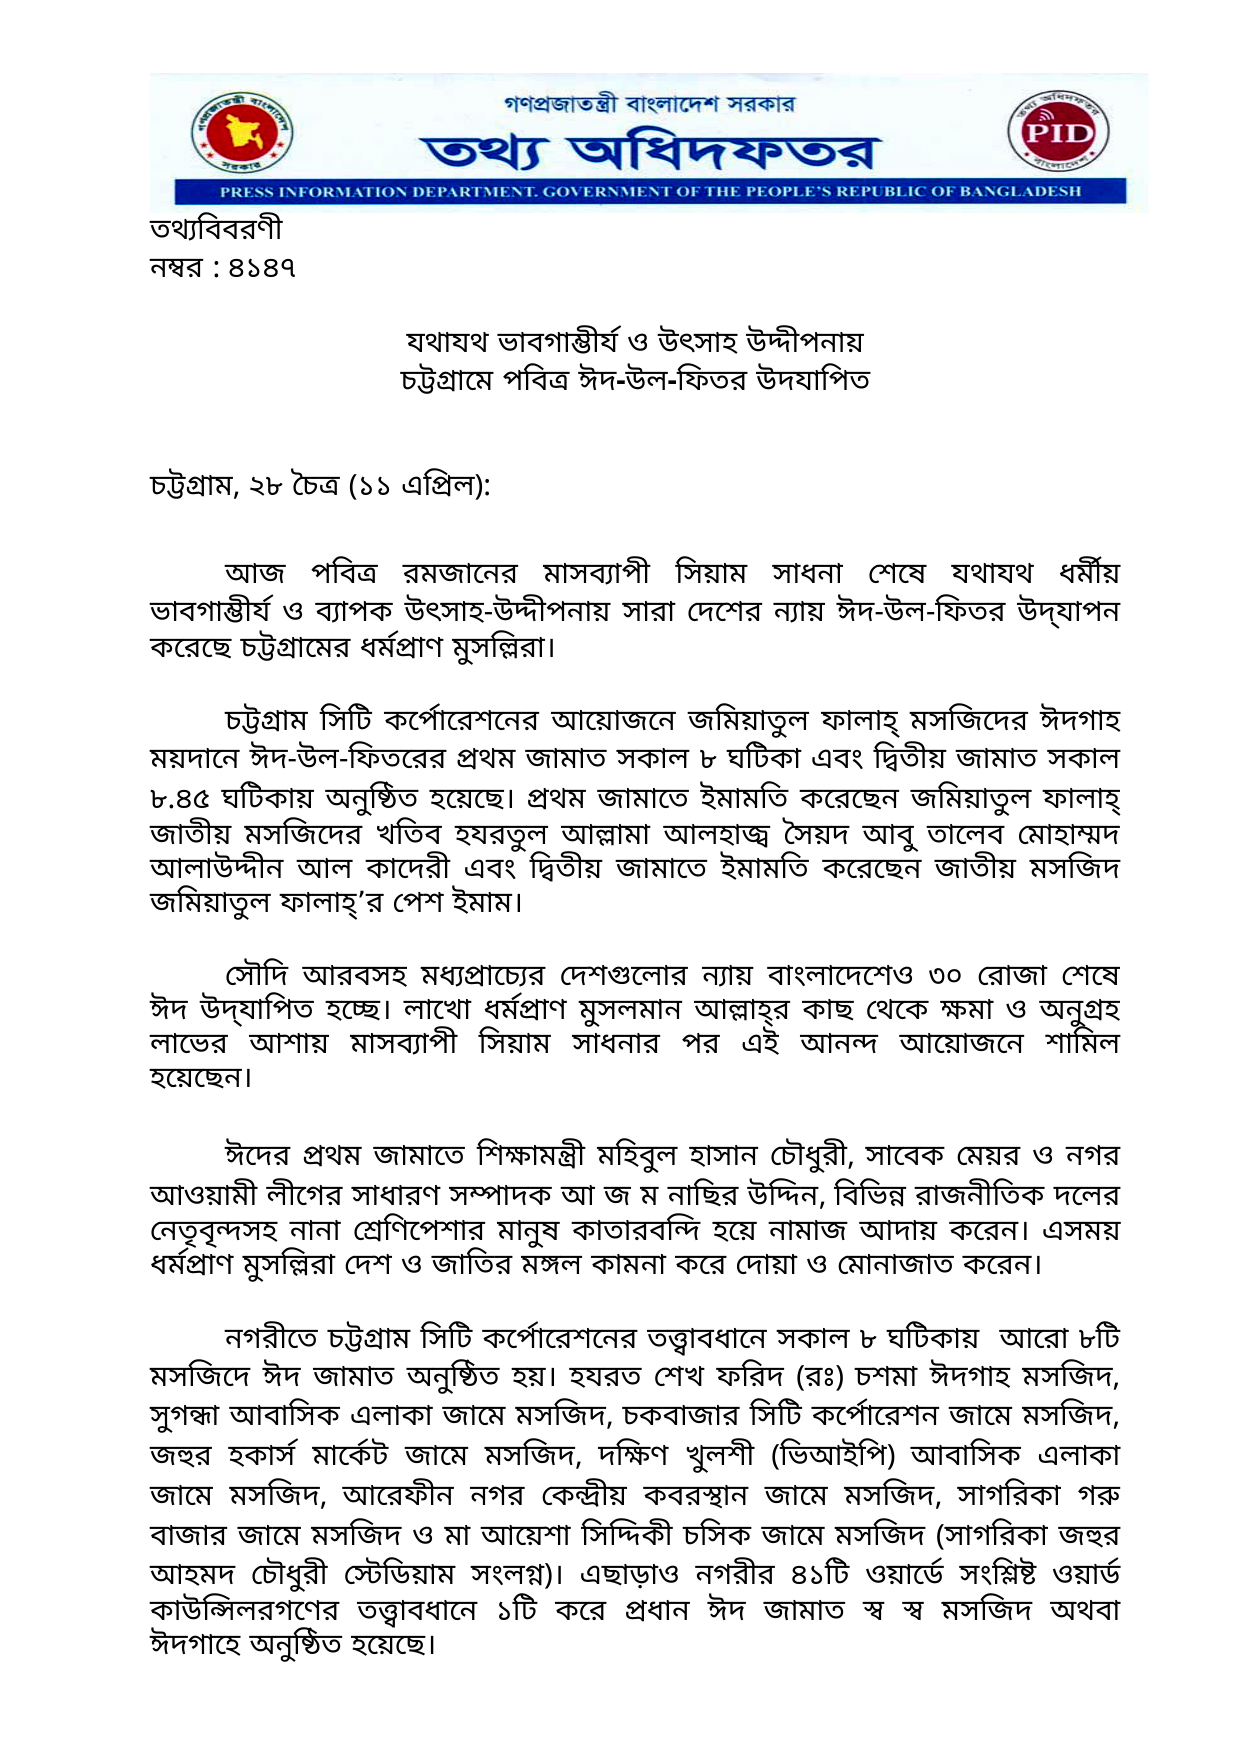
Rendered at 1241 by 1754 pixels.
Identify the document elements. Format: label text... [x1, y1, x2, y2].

text সৌদি আরবসহ মধ্যপ্রাচ্যের দেশগুলোর ন্যায় বাংলাদেশেও ৩০ রোজা শেষে ঈদ উদ্‌যাপিত হচ্ছে। লাখো ধর্মপ্রাণ মুসলমান আল্লাহ্‌র কাছ থেকে ক্ষমা ও অনুগ্রহ লাভের আশায় মাসব্যাপী সিয়াম সাধনার পর এই আনন্দ আয়োজনে শামিল হয়েছেন। [150, 958, 1120, 1094]
text চট্টগ্রাম, ২৮ চৈত্র (১১ এপ্রিল): [150, 464, 1120, 504]
text নগরীতে চট্টগ্রাম সিটি কর্পোরেশনের তত্ত্বাবধানে সকাল ৮ ঘটিকায় আরো ৮টি মসজিদে ঈদ জামাত অনুষ্ঠিত হয়। হযরত শেখ ফরিদ (রঃ) চশমা ঈদগাহ মসজিদ, সুগন্ধা আবাসিক এলাকা জামে মসজিদ, চকবাজার সিটি কর্পোরেশন জামে মসজিদ, জহুর হকার্স মার্কেট জামে মসজিদ, দক্ষিণ খুলশী (ভিআইপি) আবাসিক এলাকা জামে মসজিদ, আরেফীন নগর কেন্দ্রীয় কবরস্থান জামে মসজিদ, সাগরিকা গরু বাজার জামে মসজিদ ও মা আয়েশা সিদ্দিকী চসিক জামে মসজিদ (সাগরিকা জহুর আহমদ চৌধুরী স্টেডিয়াম সংলগ্ন)। এছাড়াও নগরীর ৪১টি ওয়ার্ডে সংশ্লিষ্ট ওয়ার্ড কাউন্সিলরগণের তত্ত্বাবধানে ১টি করে প্রধান ঈদ জামাত স্ব স্ব মসজিদ অথবা ঈদগাহে অনুষ্ঠিত হয়েছে। [150, 1321, 1120, 1661]
text ঈদের প্রথম জামাতে শিক্ষামন্ত্রী মহিবুল হাসান চৌধুরী, সাবেক মেয়র ও নগর আওয়ামী লীগের সাধারণ সম্পাদক আ জ ম নাছির উদ্দিন, বিভিন্ন রাজনীতিক দলের নেতৃবৃন্দসহ নানা শ্রেণিপেশার মানুষ কাতারবন্দি হয়ে নামাজ আদায় করেন। এসময় ধর্মপ্রাণ মুসল্লিরা দেশ ও জাতির মঙ্গল কামনা করে দোয়া ও মোনাজাত করেন। [150, 1134, 1120, 1281]
text চট্টগ্রাম সিটি কর্পোরেশনের আয়োজনে জমিয়াতুল ফালাহ্ মসজিদের ঈদগাহ ময়দানে ঈদ-উল-ফিতরের প্রথম জামাত সকাল ৮ ঘটিকা এবং দ্বিতীয় জামাত সকাল ৮.৪৫ ঘটিকায় অনুষ্ঠিত হয়েছে। প্রথম জামাতে ইমামতি করেছেন জমিয়াতুল ফালাহ্ জাতীয় মসজিদের খতিব হযরতুল আল্লামা আলহাজ্ব সৈয়দ আবু তালেব মোহাম্মদ আলাউদ্দীন আল কাদেরী এবং দ্বিতীয় জামাতে ইমামতি করেছেন জাতীয় মসজিদ জমিয়াতুল ফালাহ্’র পেশ ইমাম। [150, 704, 1120, 919]
text তথ্যবিবরণী নম্বর : ৪১৪৭ [150, 213, 1120, 286]
text আজ পবিত্র রমজানের মাসব্যাপী সিয়াম সাধনা শেষে যথাযথ ধর্মীয় ভাবগাম্ভীর্য ও ব্যাপক উৎসাহ-উদ্দীপনায় সারা দেশের ন্যায় ঈদ-উল-ফিতর উদ্‌যাপন করেছে চট্টগ্রামের ধর্মপ্রাণ মুসল্লিরা। [150, 556, 1120, 664]
text যথাযথ ভাবগাম্ভীর্য ও উৎসাহ উদ্দীপনায় [150, 326, 1120, 359]
text চট্টগ্রামে পবিত্র ঈদ-উল-ফিতর উদযাপিত [150, 359, 1120, 399]
